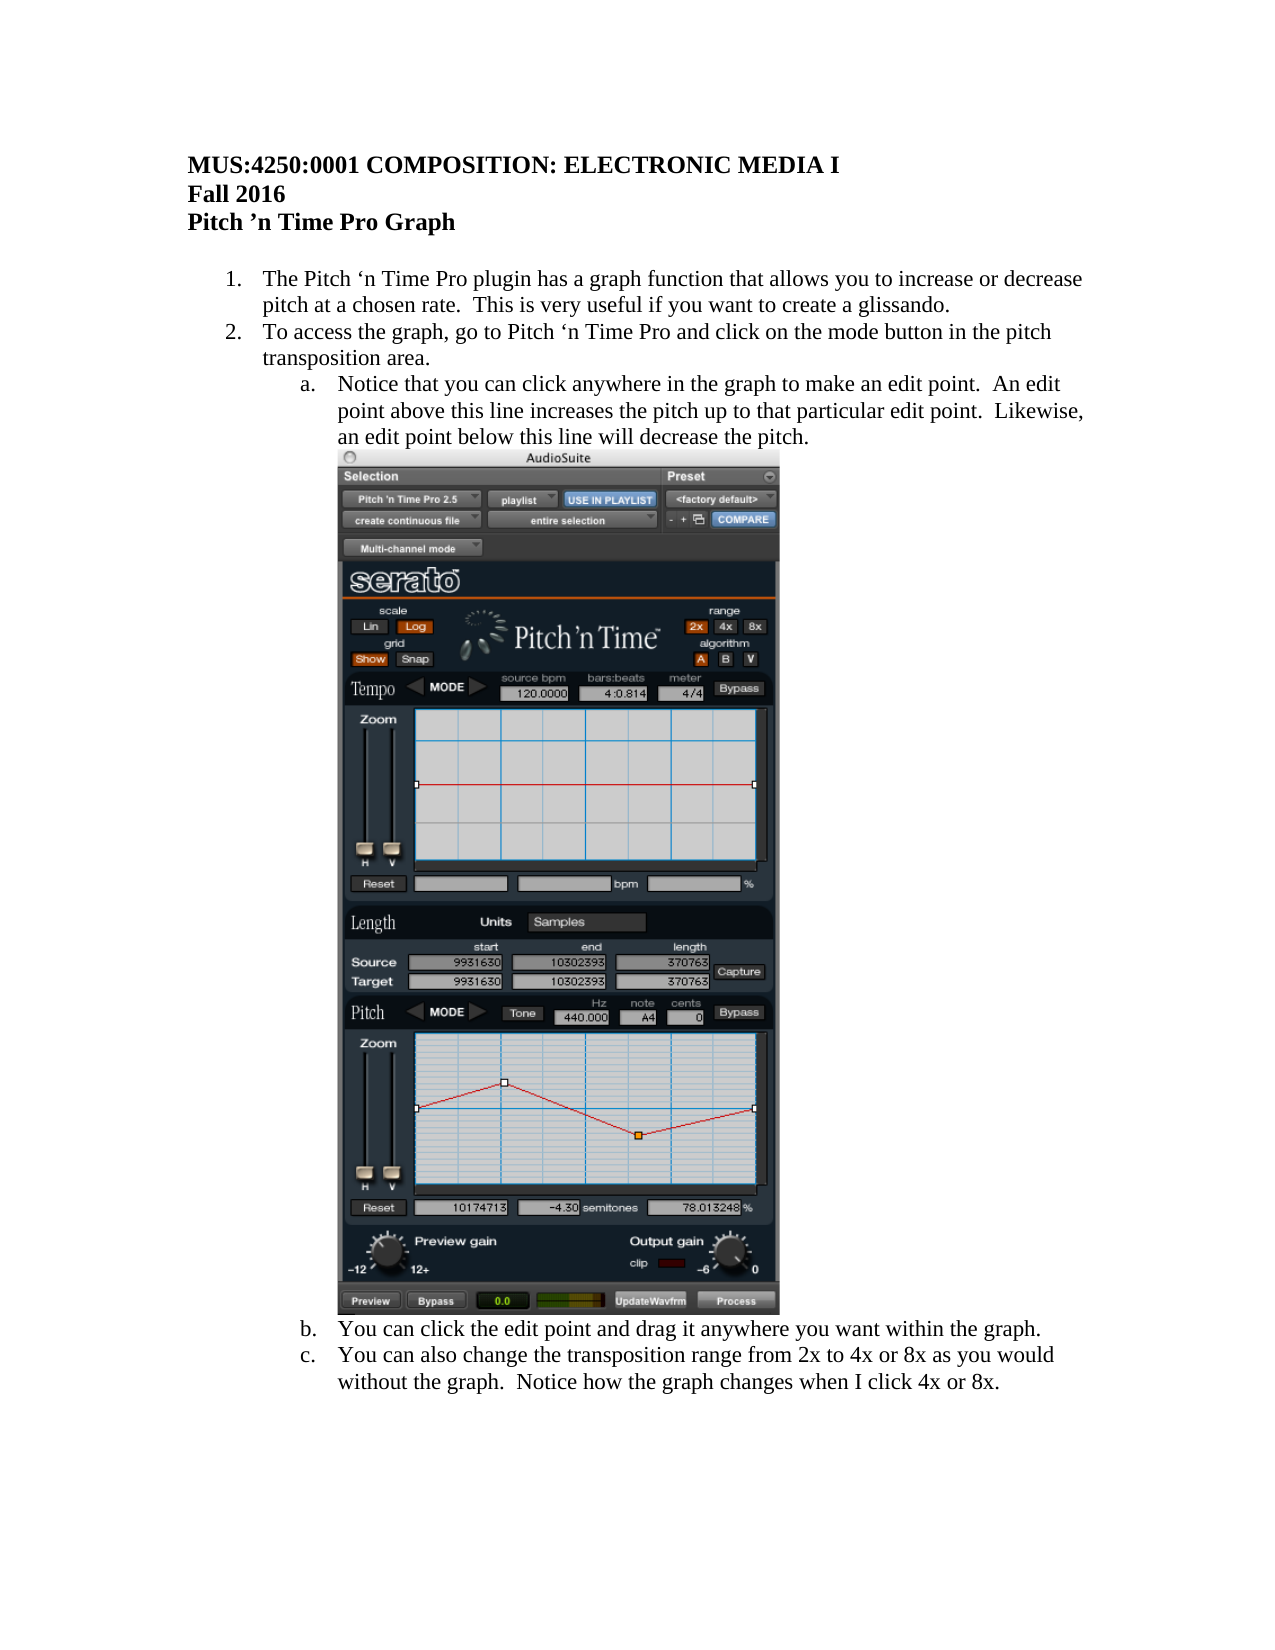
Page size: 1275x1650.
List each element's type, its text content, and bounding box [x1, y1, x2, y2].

text Pitch ’n Time Pro Graph [187, 207, 1087, 236]
list You can click the edit point and drag it anywhere you want within the graph. [300, 1315, 1087, 1341]
text Fall 2016 [187, 179, 1087, 207]
list You can also change the transposition range from 2x to 4x or 8x as you would without the graph. Notice how the graph changes when I click 4x or 8x. [300, 1341, 1087, 1394]
text MUS:4250:0001 COMPOSITION: ELECTRONIC MEDIA I [187, 150, 1087, 179]
list To access the graph, go to Pitch ‘n Time Pro and click on the mode button in the pitch transposition area. [225, 318, 1087, 370]
list Notice that you can click anywhere in the graph to make an edit point. An edit point above this line increases the pitch up to that particular edit point. Likewise, an edit point below this line will decrease the pitch. [300, 370, 1087, 449]
list The Pitch ‘n Time Pro plugin has a graph function that allows you to increase or decrease pitch at a chosen rate. This is very useful if you want to create a glissando. [225, 265, 1087, 318]
picture [337, 449, 780, 1315]
